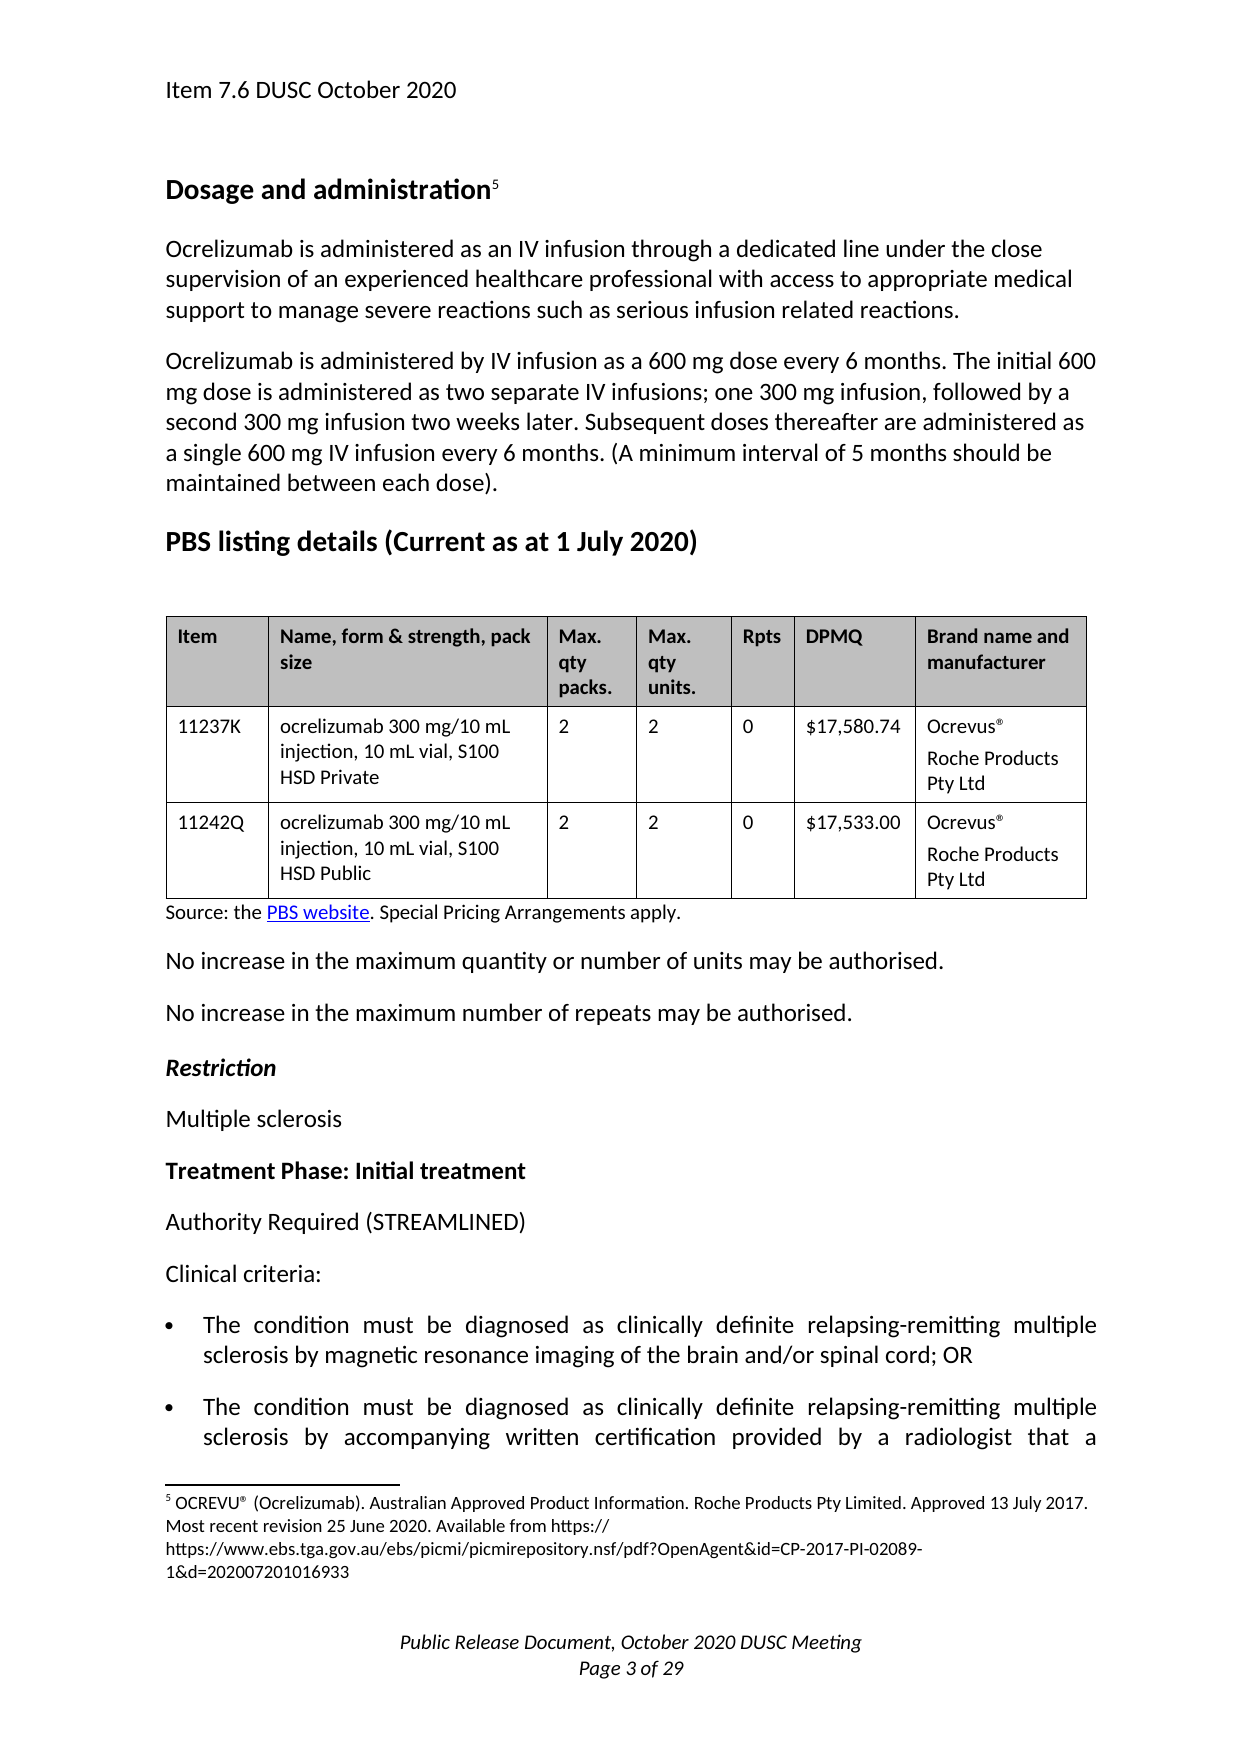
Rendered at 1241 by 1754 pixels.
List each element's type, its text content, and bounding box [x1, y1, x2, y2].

text Ocrelizumab is administered as an IV infusion through a dedicated line under the close supervision of an experienced healthcare professional with access to appropriate medical support to manage severe reactions such as serious infusion related reactions. [165, 233, 1098, 324]
table_header DPMQ [795, 617, 915, 706]
list The condition must be diagnosed as clinically definite relapsing-remitting multiple sclerosis by magnetic resonance imaging of the brain and/or spinal cord; OR [165, 1309, 1098, 1370]
text Authority Required (STREAMLINED) [165, 1206, 1098, 1237]
table_cell ocrelizumab 300 mg/10 mL injection, 10 mL vial, S100 HSD Public [269, 803, 547, 898]
table_cell 2 [637, 707, 731, 802]
text No increase in the maximum quantity or number of units may be authorised. [165, 945, 1098, 976]
table_cell Ocrevus® Roche Products Pty Ltd [916, 803, 1086, 898]
text Multiple sclerosis [165, 1104, 1098, 1134]
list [165, 1391, 1098, 1452]
text Source: the PBS website. Special Pricing Arrangements apply. [165, 899, 1098, 924]
table_cell 2 [548, 707, 636, 802]
table_cell $17,580.74 [795, 707, 915, 802]
table_header Brand name and manufacturer [916, 617, 1086, 706]
table_header Max. qty units. [637, 617, 731, 706]
table_cell Ocrevus® Roche Products Pty Ltd [916, 707, 1086, 802]
table_cell 2 [548, 803, 636, 898]
table_header Name, form & strength, pack size [269, 617, 547, 706]
table_header Max. qty packs. [548, 617, 636, 706]
text Clinical criteria: [165, 1258, 1098, 1288]
table_cell 0 [732, 707, 794, 802]
text Treatment Phase: Initial treatment [165, 1155, 1098, 1186]
table_header Item [167, 617, 268, 706]
text No increase in the maximum number of repeats may be authorised. [165, 997, 1098, 1027]
table_cell ocrelizumab 300 mg/10 mL injection, 10 mL vial, S100 HSD Private [269, 707, 547, 802]
table_cell $17,533.00 [795, 803, 915, 898]
table_cell 2 [637, 803, 731, 898]
subtitle Restriction [165, 1052, 1098, 1083]
text Ocrelizumab is administered by IV infusion as a 600 mg dose every 6 months. The initial 600 mg dose is administered as two separate IV infusions; one 300 mg infusion, followed by a second 300 mg infusion two weeks later. Subsequent doses thereafter are administered as a single 600 mg IV infusion every 6 months. (A minimum interval of 5 months should be maintained between each dose). [165, 345, 1098, 498]
table_cell 0 [732, 803, 794, 898]
table_header Rpts [732, 617, 794, 706]
text Dosage and administration [165, 171, 1098, 207]
subtitle PBS listing details (Current as at 1 July 2020) [165, 523, 1098, 559]
table_cell 11237K [167, 707, 268, 802]
table_cell 11242Q [167, 803, 268, 898]
